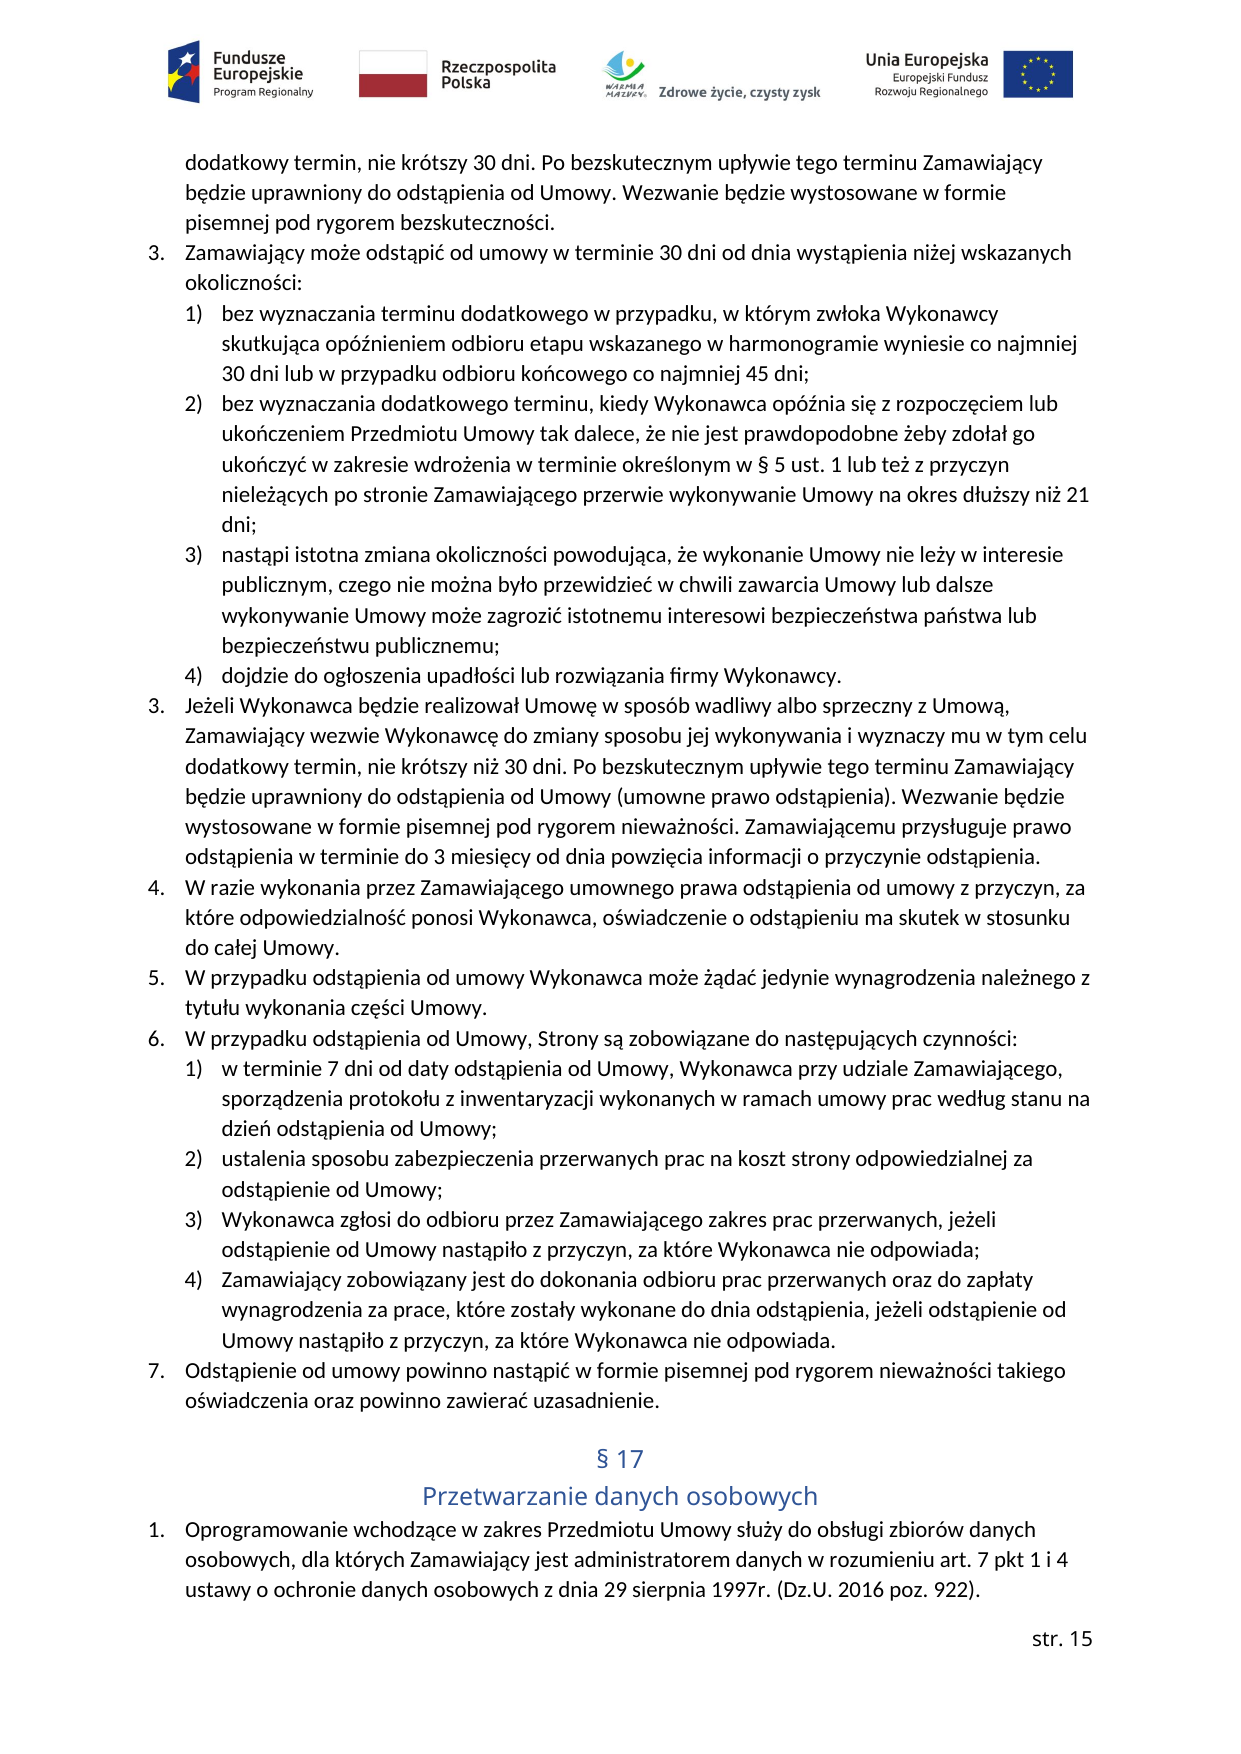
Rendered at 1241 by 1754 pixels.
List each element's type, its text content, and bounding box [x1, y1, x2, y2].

subtitle § 17 Przetwarzanie danych osobowych [148, 1441, 1093, 1512]
list W razie wykonania przez Zamawiającego umownego prawa odstąpienia od umowy z przyczyn, za które odpowiedzialność ponosi Wykonawca, oświadczenie o odstąpieniu ma skutek w stosunku do całej Umowy. [148, 873, 1093, 961]
list W przypadku odstąpienia od umowy Wykonawca może żądać jedynie wynagrodzenia należnego z tytułu wykonania części Umowy. [148, 963, 1093, 1021]
picture [147, 26, 1093, 118]
list Zamawiający zobowiązany jest do dokonania odbioru prac przerwanych oraz do zapłaty wynagrodzenia za prace, które zostały wykonane do dnia odstąpienia, jeżeli odstąpienie od Umowy nastąpiło z przyczyn, za które Wykonawca nie odpowiada. [184, 1265, 1093, 1354]
list ustalenia sposobu zabezpieczenia przerwanych prac na koszt strony odpowiedzialnej za odstąpienie od Umowy; [184, 1144, 1093, 1203]
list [148, 148, 1093, 236]
list Jeżeli Wykonawca będzie realizował Umowę w sposób wadliwy albo sprzeczny z Umową, Zamawiający wezwie Wykonawcę do zmiany sposobu jej wykonywania i wyznaczy mu w tym celu dodatkowy termin, nie krótszy niż 30 dni. Po bezskutecznym upływie tego terminu Zamawiający będzie uprawniony do odstąpienia od Umowy (umowne prawo odstąpienia). Wezwanie będzie wystosowane w formie pisemnej pod rygorem nieważności. Zamawiającemu przysługuje prawo odstąpienia w terminie do 3 miesięcy od dnia powzięcia informacji o przyczynie odstąpienia. [148, 691, 1093, 870]
list bez wyznaczania dodatkowego terminu, kiedy Wykonawca opóźnia się z rozpoczęciem lub ukończeniem Przedmiotu Umowy tak dalece, że nie jest prawdopodobne żeby zdołał go ukończyć w zakresie wdrożenia w terminie określonym w § 5 ust. 1 lub też z przyczyn nieleżących po stronie Zamawiającego przerwie wykonywanie Umowy na okres dłuższy niż 21 dni; [184, 389, 1093, 538]
list Wykonawca zgłosi do odbioru przez Zamawiającego zakres prac przerwanych, jeżeli odstąpienie od Umowy nastąpiło z przyczyn, za które Wykonawca nie odpowiada; [184, 1205, 1093, 1263]
list Odstąpienie od umowy powinno nastąpić w formie pisemnej pod rygorem nieważności takiego oświadczenia oraz powinno zawierać uzasadnienie. [148, 1356, 1093, 1414]
list nastąpi istotna zmiana okoliczności powodująca, że wykonanie Umowy nie leży w interesie publicznym, czego nie można było przewidzieć w chwili zawarcia Umowy lub dalsze wykonywanie Umowy może zagrozić istotnemu interesowi bezpieczeństwa państwa lub bezpieczeństwu publicznemu; [184, 540, 1093, 659]
list w terminie 7 dni od daty odstąpienia od Umowy, Wykonawca przy udziale Zamawiającego, sporządzenia protokołu z inwentaryzacji wykonanych w ramach umowy prac według stanu na dzień odstąpienia od Umowy; [184, 1054, 1093, 1142]
list Oprogramowanie wchodzące w zakres Przedmiotu Umowy służy do obsługi zbiorów danych osobowych, dla których Zamawiający jest administratorem danych w rozumieniu art. 7 pkt 1 i 4 ustawy o ochronie danych osobowych z dnia 29 sierpnia 1997r. (Dz.U. 2016 poz. 922). [148, 1515, 1093, 1603]
list W przypadku odstąpienia od Umowy, Strony są zobowiązane do następujących czynności: [148, 1024, 1093, 1052]
list Zamawiający może odstąpić od umowy w terminie 30 dni od dnia wystąpienia niżej wskazanych okoliczności: [148, 238, 1093, 296]
list dojdzie do ogłoszenia upadłości lub rozwiązania firmy Wykonawcy. [184, 661, 1093, 689]
list bez wyznaczania terminu dodatkowego w przypadku, w którym zwłoka Wykonawcy skutkująca opóźnieniem odbioru etapu wskazanego w harmonogramie wyniesie co najmniej 30 dni lub w przypadku odbioru końcowego co najmniej 45 dni; [184, 299, 1093, 387]
